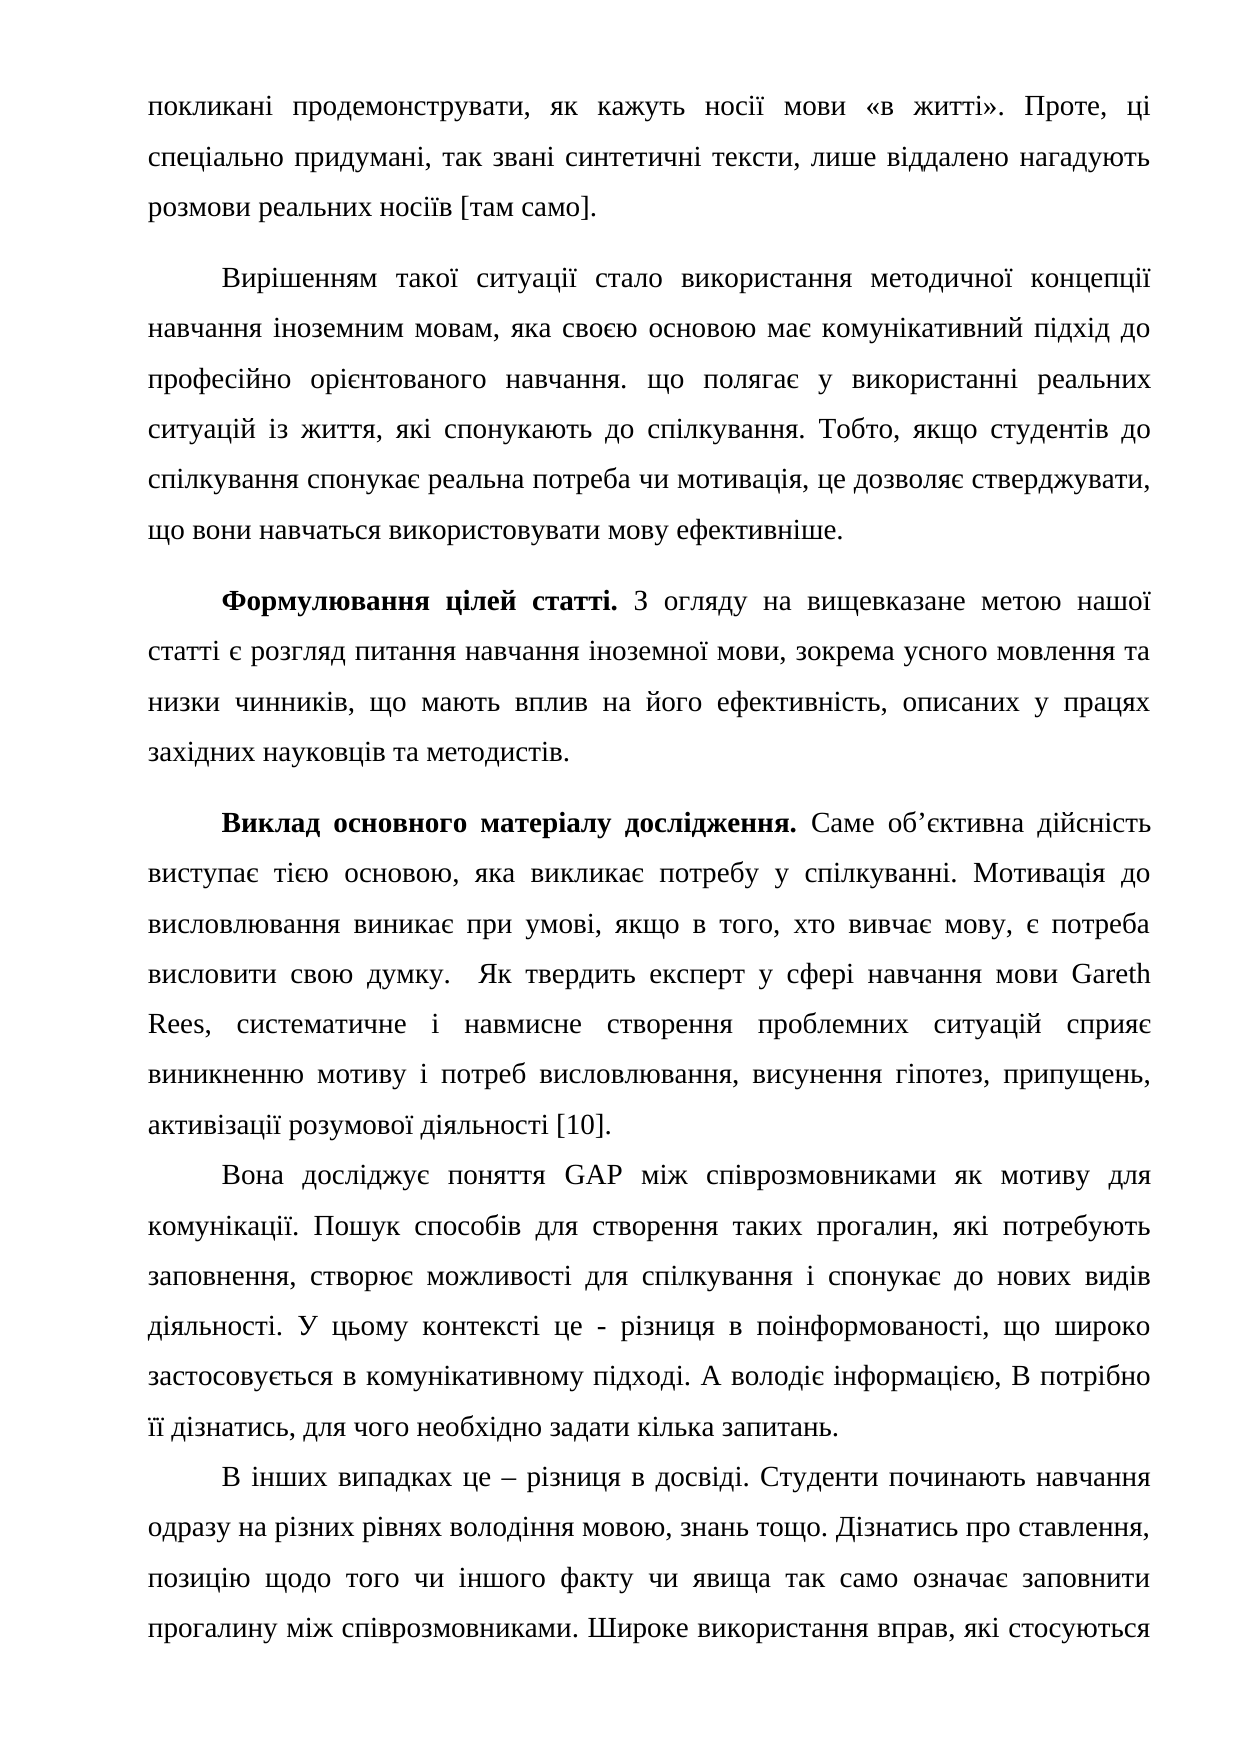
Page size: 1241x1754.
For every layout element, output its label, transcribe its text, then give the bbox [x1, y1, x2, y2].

text Вирішенням такої ситуації стало використання методичної концепції навчання іноземним мовам, яка своєю основою має комунікативний підхід до професійно орієнтованого навчання. що полягає у використанні реальних ситуацій із життя, які спонукають до спілкування. Тобто, якщо студентів до спілкування спонукає реальна потреба чи мотивація, це дозволяє стверджувати, що вони навчаться використовувати мову ефективніше. [148, 344, 1152, 545]
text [148, 88, 1152, 223]
text Вона досліджує поняття GAP між співрозмовниками як мотиву для комунікації. Пошук способів для створення таких прогалин, які потребують заповнення, створює можливості для спілкування і спонукає до нових видів діяльності. У цьому контексті це - різниця в поінформованості, що широко застосовується в комунікативному підході. А володіє інформацією, В потрібно її дізнатись, для чого необхідно задати кілька запитань. [148, 1157, 1152, 1442]
text Виклад основного матеріалу дослідження. Саме об’єктивна дійсність виступає тією основою, яка викликає потребу у спілкуванні. Мотивація до висловлювання виникає при умові, якщо в того, хто вивчає мову, є потреба висловити свою думку. Як твердить експерт у сфері навчання мови Gareth Rees, систематичне і навмисне створення проблемних ситуацій сприяє виникненню мотиву і потреб висловлювання, висунення гіпотез, припущень, активізації розумової діяльності [10]. [148, 805, 1152, 1141]
text Вирішенням такої ситуації стало використання методичної концепції навчання іноземним мовам, яка своєю основою має комунікативний підхід до професійно орієнтованого навчання. що полягає у використанні реальних ситуацій із життя, які спонукають до спілкування. Тобто, якщо студентів до спілкування спонукає реальна потреба чи мотивація, це дозволяє стверджувати, що вони навчаться використовувати мову ефективніше. [148, 260, 1152, 311]
text Формулювання цілей статті. З огляду на вищевказане метою нашої статті є розгляд питання навчання іноземної мови, зокрема усного мовлення та низки чинників, що мають вплив на його ефективність, описаних у працях західних науковців та методистів. [148, 583, 1152, 767]
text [148, 1459, 1152, 1644]
